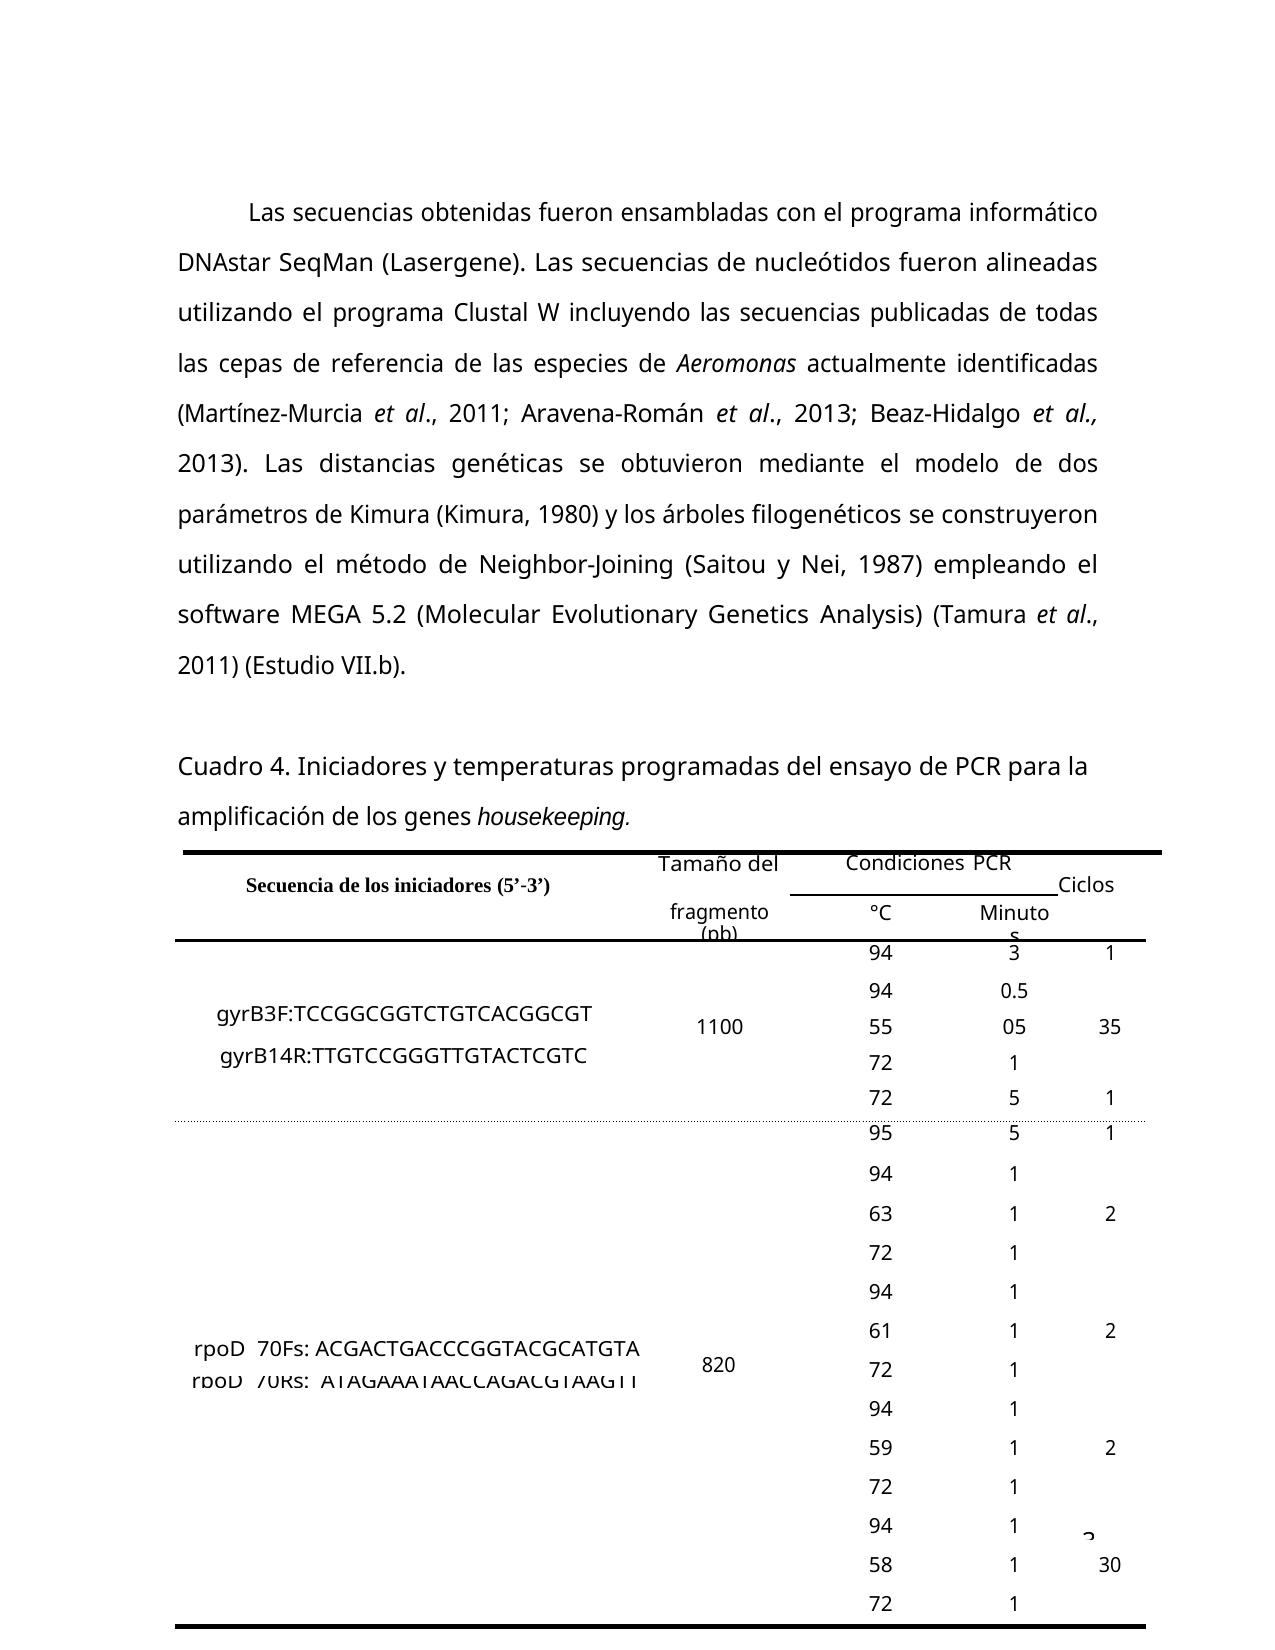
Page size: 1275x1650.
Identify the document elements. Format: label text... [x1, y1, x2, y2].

text Las secuencias obtenidas fueron ensambladas con el programa informático DNAstar SeqMan (Lasergene). Las secuencias de nucleótidos fueron alineadas utilizando el programa Clustal W incluyendo las secuencias publicadas de todas las cepas de referencia de las especies de Aeromonas actualmente identificadas (Martínez-Murcia et al., 2011; Aravena-Román et al., 2013; Beaz-Hidalgo et al., 2013). Las distancias genéticas se obtuvieron mediante el modelo de dos parámetros de Kimura (Kimura, 1980) y los árboles filogenéticos se construyeron utilizando el método de Neighbor-Joining (Saitou y Nei, 1987) empleando el software MEGA 5.2 (Molecular Evolutionary Genetics Analysis) (Tamura et al., 2011) (Estudio VII.b). [177, 194, 1098, 681]
text Cuadro 4. Iniciadores y temperaturas programadas del ensayo de PCR para la amplificación de los genes housekeeping. [177, 748, 1155, 833]
text gyrB3F:TCCGGCGGTCTGTCACGGCGT gyrB14R:TTGTCCGGGTTGTACTCGTC [216, 999, 929, 1069]
text Secuencia de los iniciadores (5’-3’) Ciclos [246, 876, 1155, 897]
text Tamaño del Condiciones PCR [658, 854, 1155, 876]
